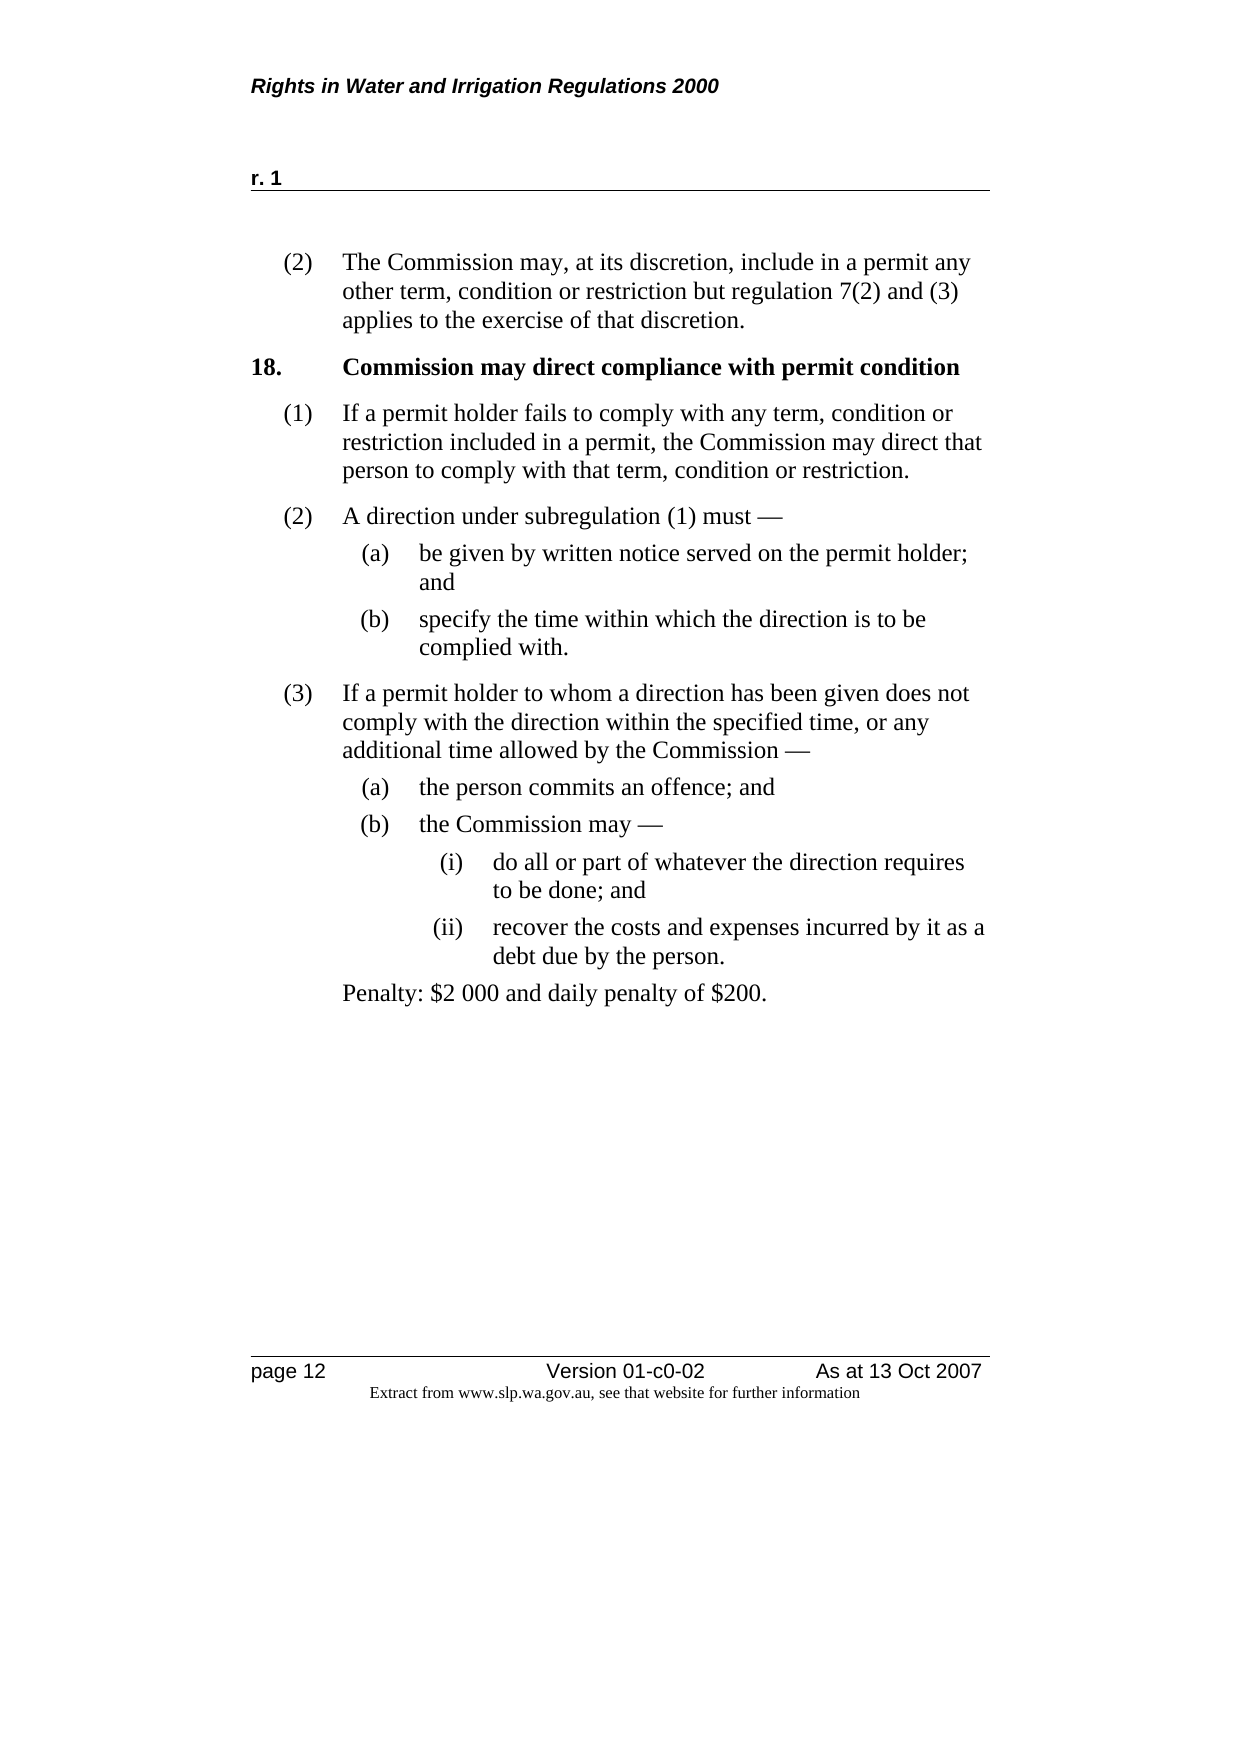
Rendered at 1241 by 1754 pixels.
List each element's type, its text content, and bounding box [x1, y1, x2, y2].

text (1) If a permit holder fails to comply with any term, condition or restriction included in a permit, the Commission may direct that person to comply with that term, condition or restriction. [251, 398, 990, 484]
text (2) A direction under subregulation (1) must — [251, 501, 990, 529]
text (a) be given by written notice served on the permit holder; and [251, 538, 990, 595]
text (ii) recover the costs and expenses incurred by it as a debt due by the person. [251, 912, 990, 970]
text (b) specify the time within which the direction is to be complied with. [251, 604, 990, 661]
text (b) the Commission may — [251, 809, 990, 838]
text (a) the person commits an offence; and [251, 772, 990, 801]
subtitle 18. Commission may direct compliance with permit condition [251, 352, 990, 381]
text (2) The Commission may, at its discretion, include in a permit any other term, condition or restriction but regulation 7(2) and (3) applies to the exercise of that discretion. [251, 247, 990, 334]
text (i) do all or part of whatever the direction requires to be done; and [251, 847, 990, 904]
text Penalty: $2 000 and daily penalty of $200. [251, 978, 990, 1007]
text (3) If a permit holder to whom a direction has been given does not comply with the direction within the specified time, or any additional time allowed by the Commission — [251, 678, 990, 764]
